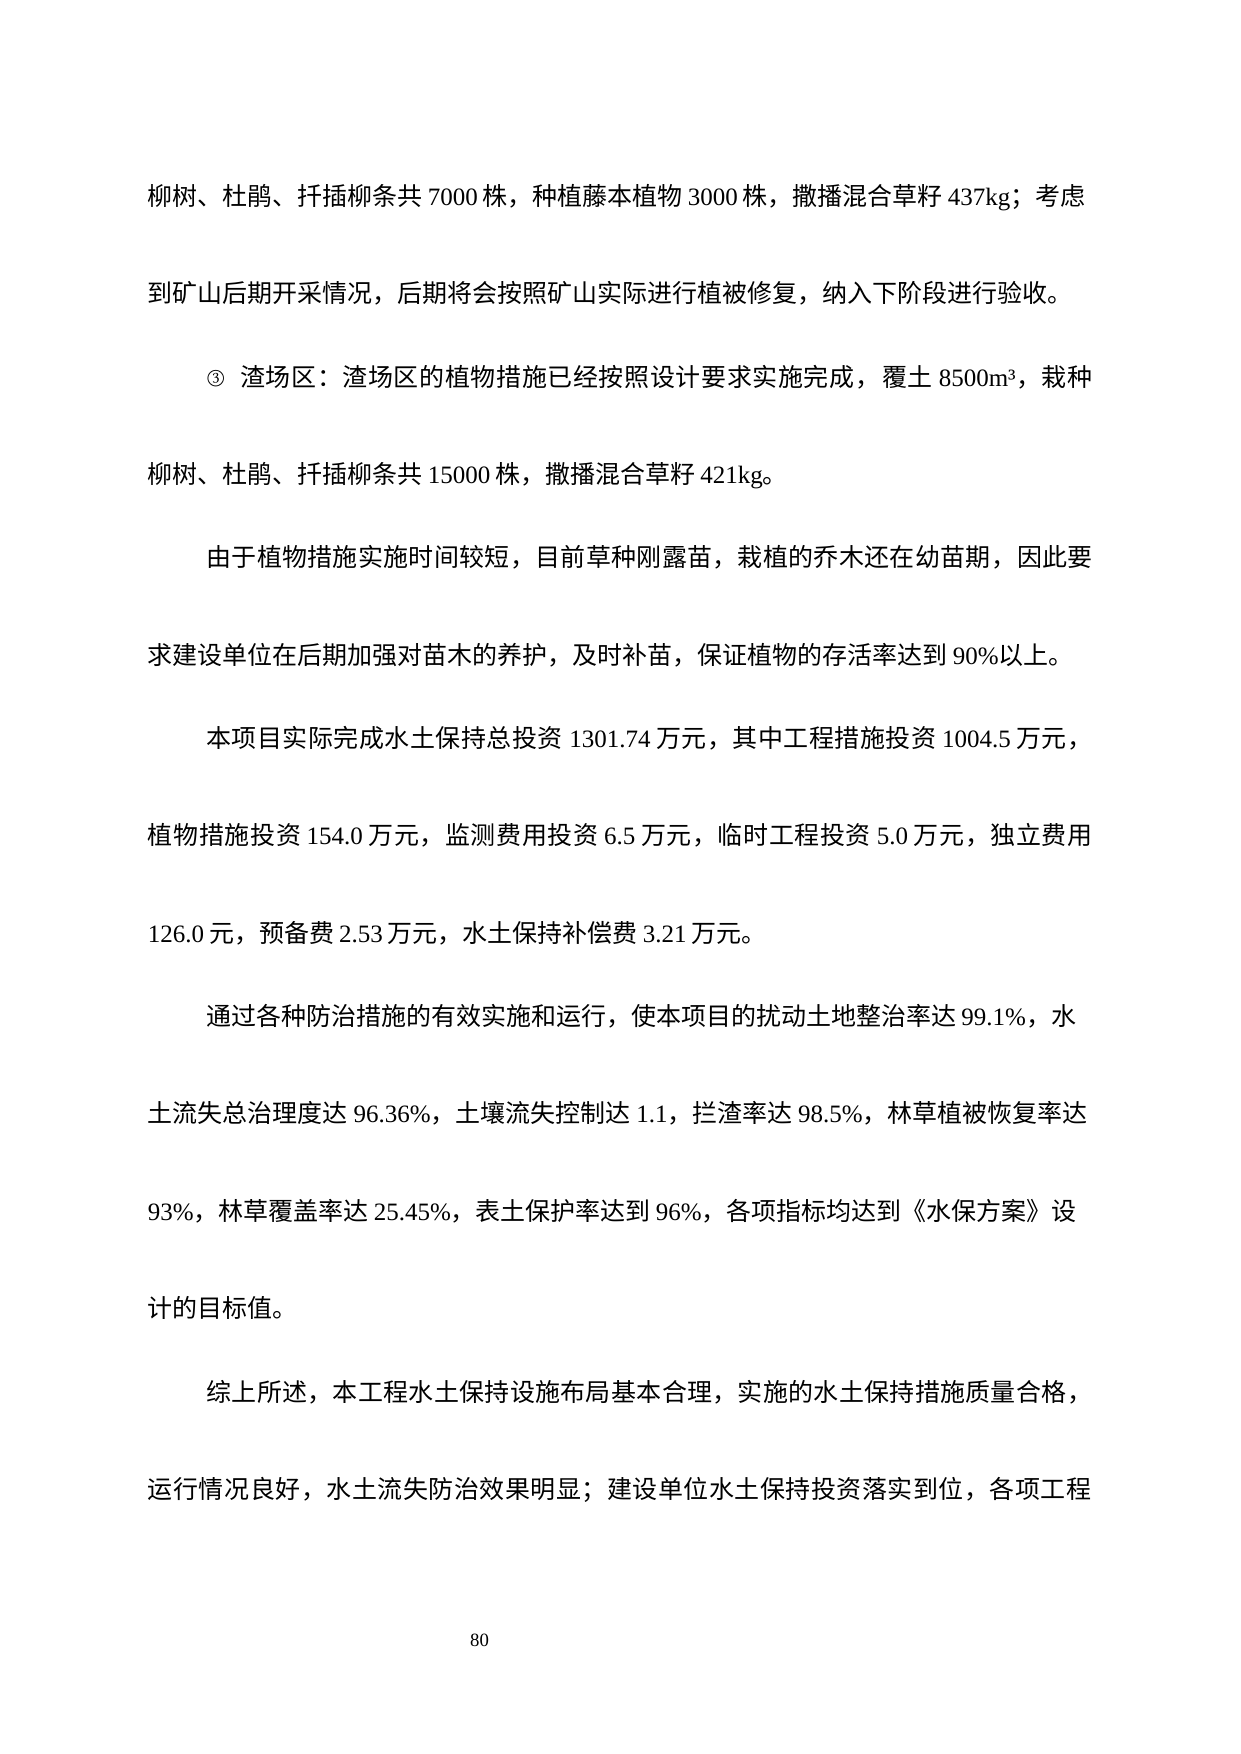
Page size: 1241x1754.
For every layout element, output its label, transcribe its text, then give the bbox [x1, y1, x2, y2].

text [148, 1358, 1093, 1520]
text ③ 渣场区：渣场区的植物措施已经按照设计要求实施完成，覆土8500m³，栽种柳树、杜鹃、扦插柳条共15000株，撒播混合草籽421kg。 [148, 343, 1093, 505]
text 由于植物措施实施时间较短，目前草种刚露苗，栽植的乔木还在幼苗期，因此要求建设单位在后期加强对苗木的养护，及时补苗，保证植物的存活率达到90%以上。 [148, 523, 1093, 686]
text 本项目实际完成水土保持总投资1301.74万元，其中工程措施投资1004.5万元，植物措施投资154.0万元，监测费用投资6.5万元，临时工程投资5.0万元，独立费用126.0元，预备费2.53万元，水土保持补偿费3.21万元。 [148, 704, 1093, 964]
text 通过各种防治措施的有效实施和运行，使本项目的扰动土地整治率达99.1%，水土流失总治理度达 96.36%，土壤流失控制达 1.1，拦渣率达 98.5%，林草植被恢复率达 93%，林草覆盖率达25.45%，表土保护率达到96%，各项指标均达到《水保方案》设计的目标值。 [148, 982, 1093, 1339]
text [148, 162, 1093, 324]
